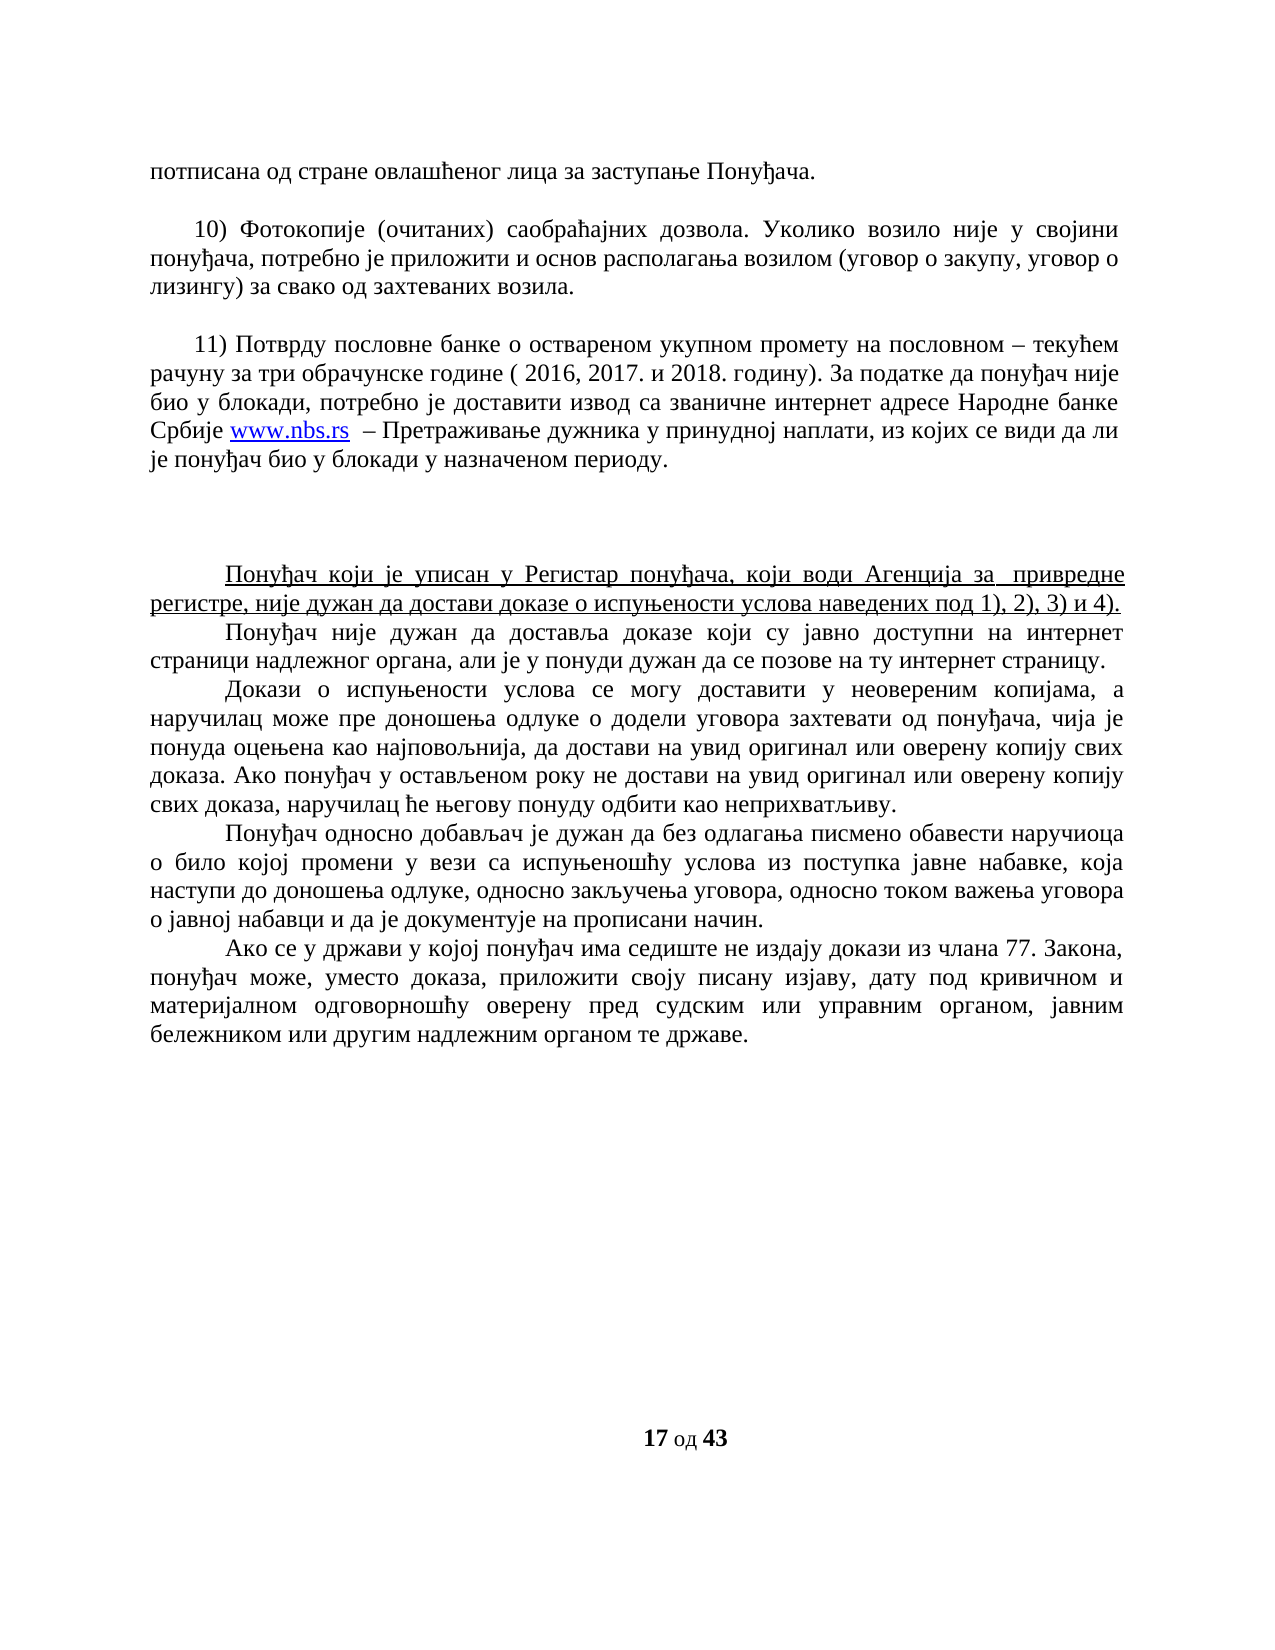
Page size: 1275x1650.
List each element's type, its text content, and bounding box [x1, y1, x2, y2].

text Докази о испуњености услова се могу доставити у неовереним копијама, а наручилац може пре доношења одлуке о додели уговора захтевати од понуђача, чија је понуда оцењена као најповољнија, да достави на увид оригинал или оверену копију свих доказа. Ако понуђач у остављеном року не достави на увид оригинал или оверену копију свих доказа, наручилац ће његову понуду одбити као неприхватљиву. [150, 674, 1125, 818]
text 11) Потврду пословне банке о оствареном укупном промету на пословном – текућем рачуну за три обрачунске године ( 2016, 2017. и 2018. годину). За податке да понуђач није био у блокади, потребно је доставити извод са званичне интернет адресе Народне банке Србије www.nbs.rs – Претраживање дужника у принудној наплати, из којих се види да ли је понуђач био у блокади у назначеном периоду. [150, 329, 1120, 473]
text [150, 156, 1120, 185]
text Понуђач није дужан да доставља доказе који су јавно доступни на интернет страници надлежног органа, али је у понуди дужан да се позове на ту интернет страницу. [150, 617, 1125, 674]
text Понуђач односно добављач је дужан да без одлагања писмено обавести наручиоца о било којој промени у вези са испуњеношћу услова из поступка јавне набавке, која наступи до доношења одлуке, односно закључења уговора, односно током важења уговора о јавној набавци и да је документује на прописани начин. [150, 818, 1125, 933]
text Ако се у држави у којој понуђач има седиште не издају докази из члана 77. Закона, понуђач може, уместо доказа, приложити своју писану изјаву, дату под кривичном и материјалном одговорношћу оверену пред судским или управним органом, јавним бележником или другим надлежним органом те државе. [150, 933, 1125, 1048]
text 10) Фотокопије (очитаних) саобраћајних дозвола. Уколико возило није у својини понуђача, потребно је приложити и основ располагања возилом (уговор о закупу, уговор о лизингу) за свако од захтеваних возила. [150, 214, 1120, 300]
text Понуђач који је уписан у Регистар понуђача, који води Агенција за привредне регистре, није дужан да достави доказе о испуњености услова наведених под 1), 2), 3) и 4). [150, 559, 1125, 617]
